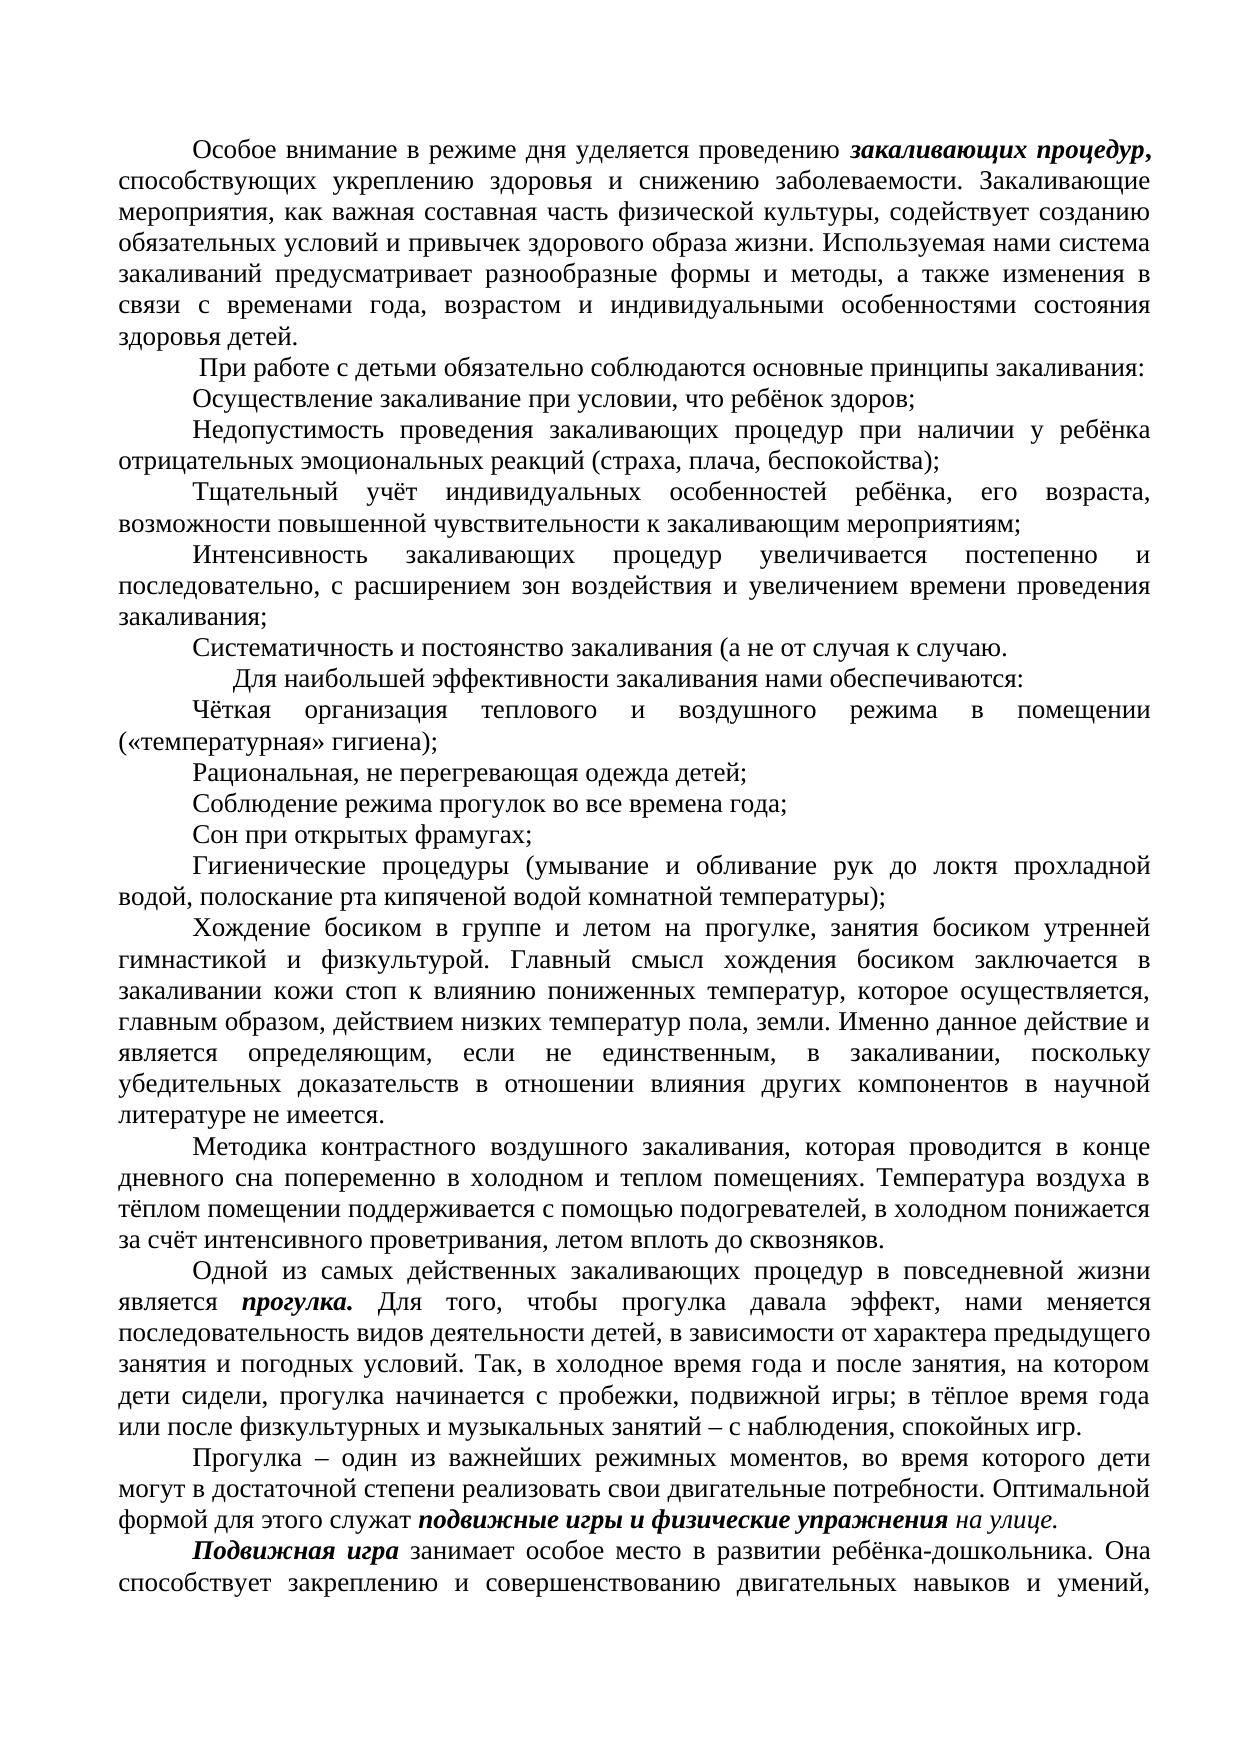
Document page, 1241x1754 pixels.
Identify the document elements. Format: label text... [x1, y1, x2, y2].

text Методика контрастного воздушного закаливания, которая проводится в конце дневного сна попеременно в холодном и теплом помещениях. Температура воздуха в тёплом помещении поддерживается с помощью подогревателей, в холодном понижается за счёт интенсивного проветривания, летом вплоть до сквозняков. [118, 1129, 1152, 1254]
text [118, 1534, 1152, 1597]
text Для наибольшей эффективности закаливания нами обеспечиваются: [118, 662, 1152, 693]
text Сон при открытых фрамугах; [118, 818, 1152, 849]
text Особое внимание в режиме дня уделяется проведению закаливающих процедур, способствующих укреплению здоровья и снижению заболеваемости. Закаливающие мероприятия, как важная составная часть физической культуры, содействует созданию обязательных условий и привычек здорового образа жизни. Используемая нами система закаливаний предусматривает разнообразные формы и методы, а также изменения в связи с временами года, возрастом и индивидуальными особенностями состояния здоровья детей. [118, 133, 1152, 351]
text Тщательный учёт индивидуальных особенностей ребёнка, его возраста, возможности повышенной чувствительности к закаливающим мероприятиям; [118, 476, 1152, 538]
text Хождение босиком в группе и летом на прогулке, занятия босиком утренней гимнастикой и физкультурой. Главный смысл хождения босиком заключается в закаливании кожи стоп к влиянию пониженных температур, которое осуществляется, главным образом, действием низких температур пола, земли. Именно данное действие и является определяющим, если не единственным, в закаливании, поскольку убедительных доказательств в отношении влияния других компонентов в научной литературе не имеется. [118, 912, 1152, 1129]
text Осуществление закаливание при условии, что ребёнок здоров; [118, 382, 1152, 413]
text Гигиенические процедуры (умывание и обливание рук до локтя прохладной водой, полоскание рта кипяченой водой комнатной температуры); [118, 849, 1152, 912]
text Рациональная, не перегревающая одежда детей; [118, 756, 1152, 787]
text Недопустимость проведения закаливающих процедур при наличии у ребёнка отрицательных эмоциональных реакций (страха, плача, беспокойства); [118, 413, 1152, 476]
text Соблюдение режима прогулок во все времена года; [118, 787, 1152, 818]
text Систематичность и постоянство закаливания (а не от случая к случаю. [118, 631, 1152, 662]
text Чёткая организация теплового и воздушного режима в помещении («температурная» гигиена); [118, 693, 1152, 756]
text Одной из самых действенных закаливающих процедур в повседневной жизни является прогулка. Для того, чтобы прогулка давала эффект, нами меняется последовательность видов деятельности детей, в зависимости от характера предыдущего занятия и погодных условий. Так, в холодное время года и после занятия, на котором дети сидели, прогулка начинается с пробежки, подвижной игры; в тёплое время года или после физкультурных и музыкальных занятий – с наблюдения, спокойных игр. [118, 1254, 1152, 1441]
text При работе с детьми обязательно соблюдаются основные принципы закаливания: [118, 351, 1152, 382]
text Интенсивность закаливающих процедур увеличивается постепенно и последовательно, с расширением зон воздействия и увеличением времени проведения закаливания; [118, 538, 1152, 631]
text Прогулка – один из важнейших режимных моментов, во время которого дети могут в достаточной степени реализовать свои двигательные потребности. Оптимальной формой для этого служат подвижные игры и физические упражнения на улице. [118, 1441, 1152, 1534]
